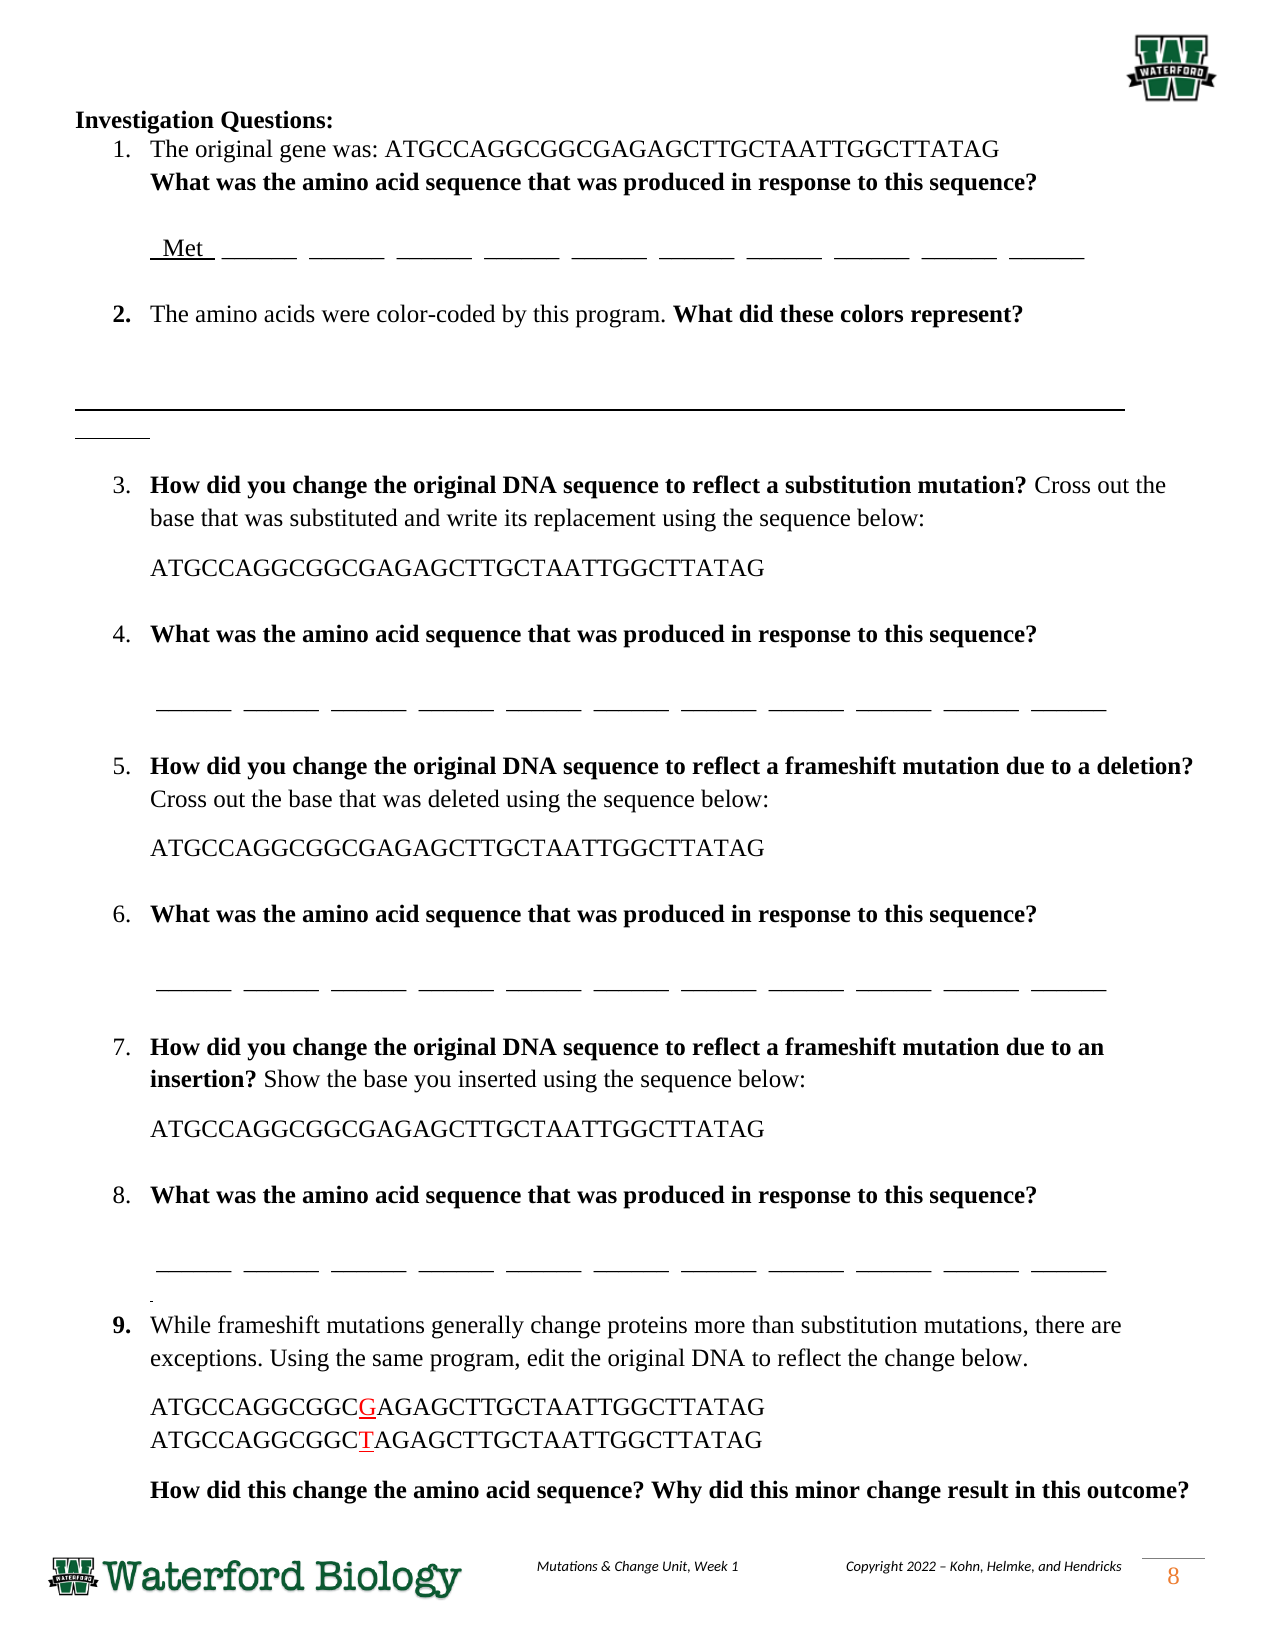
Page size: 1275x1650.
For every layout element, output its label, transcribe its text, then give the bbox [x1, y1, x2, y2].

picture [1121, 29, 1221, 106]
list What was the amino acid sequence that was produced in response to this sequence? ______ ______ ______ ______ ______ ______ ______ ______ ______ ______ ______ [112, 899, 1200, 1027]
list The original gene was: ATGCCAGGCGGCGAGAGCTTGCTAATTGGCTTATAG What was the amino acid sequence that was produced in response to this sequence? Met ______ ______ ______ ______ ______ ______ ______ ______ ______ ______ [112, 134, 1200, 295]
picture [41, 1552, 470, 1604]
list How did you change the original DNA sequence to reflect a frameshift mutation due to an insertion? Show the base you inserted using the sequence below: ATGCCAGGCGGCGAGAGCTTGCTAATTGGCTTATAG [112, 1032, 1200, 1176]
list How did you change the original DNA sequence to reflect a substitution mutation? Cross out the base that was substituted and write its replacement using the sequence below: ATGCCAGGCGGCGAGAGCTTGCTAATTGGCTTATAG [112, 470, 1200, 614]
list What was the amino acid sequence that was produced in response to this sequence? ______ ______ ______ ______ ______ ______ ______ ______ ______ ______ ______ [112, 1180, 1200, 1306]
list The amino acids were color-coded by this program. What did these colors represent? [112, 299, 1200, 359]
text Investigation Questions: [75, 106, 1200, 134]
list How did you change the original DNA sequence to reflect a frameshift mutation due to a deletion? Cross out the base that was deleted using the sequence below: ATGCCAGGCGGCGAGAGCTTGCTAATTGGCTTATAG [112, 751, 1200, 895]
list What was the amino acid sequence that was produced in response to this sequence? ______ ______ ______ ______ ______ ______ ______ ______ ______ ______ ______ [112, 619, 1200, 747]
list While frameshift mutations generally change proteins more than substitution mutations, there are exceptions. Using the same program, edit the original DNA to reflect the change below. ATGCCAGGCGGCGAGAGCTTGCTAATTGGCTTATAG ATGCCAGGCGGCTAGAGCTTGCTAATTGGCTTATAG How did this change the amino acid sequence? Why did this minor change result in this outcome? [112, 1310, 1200, 1504]
